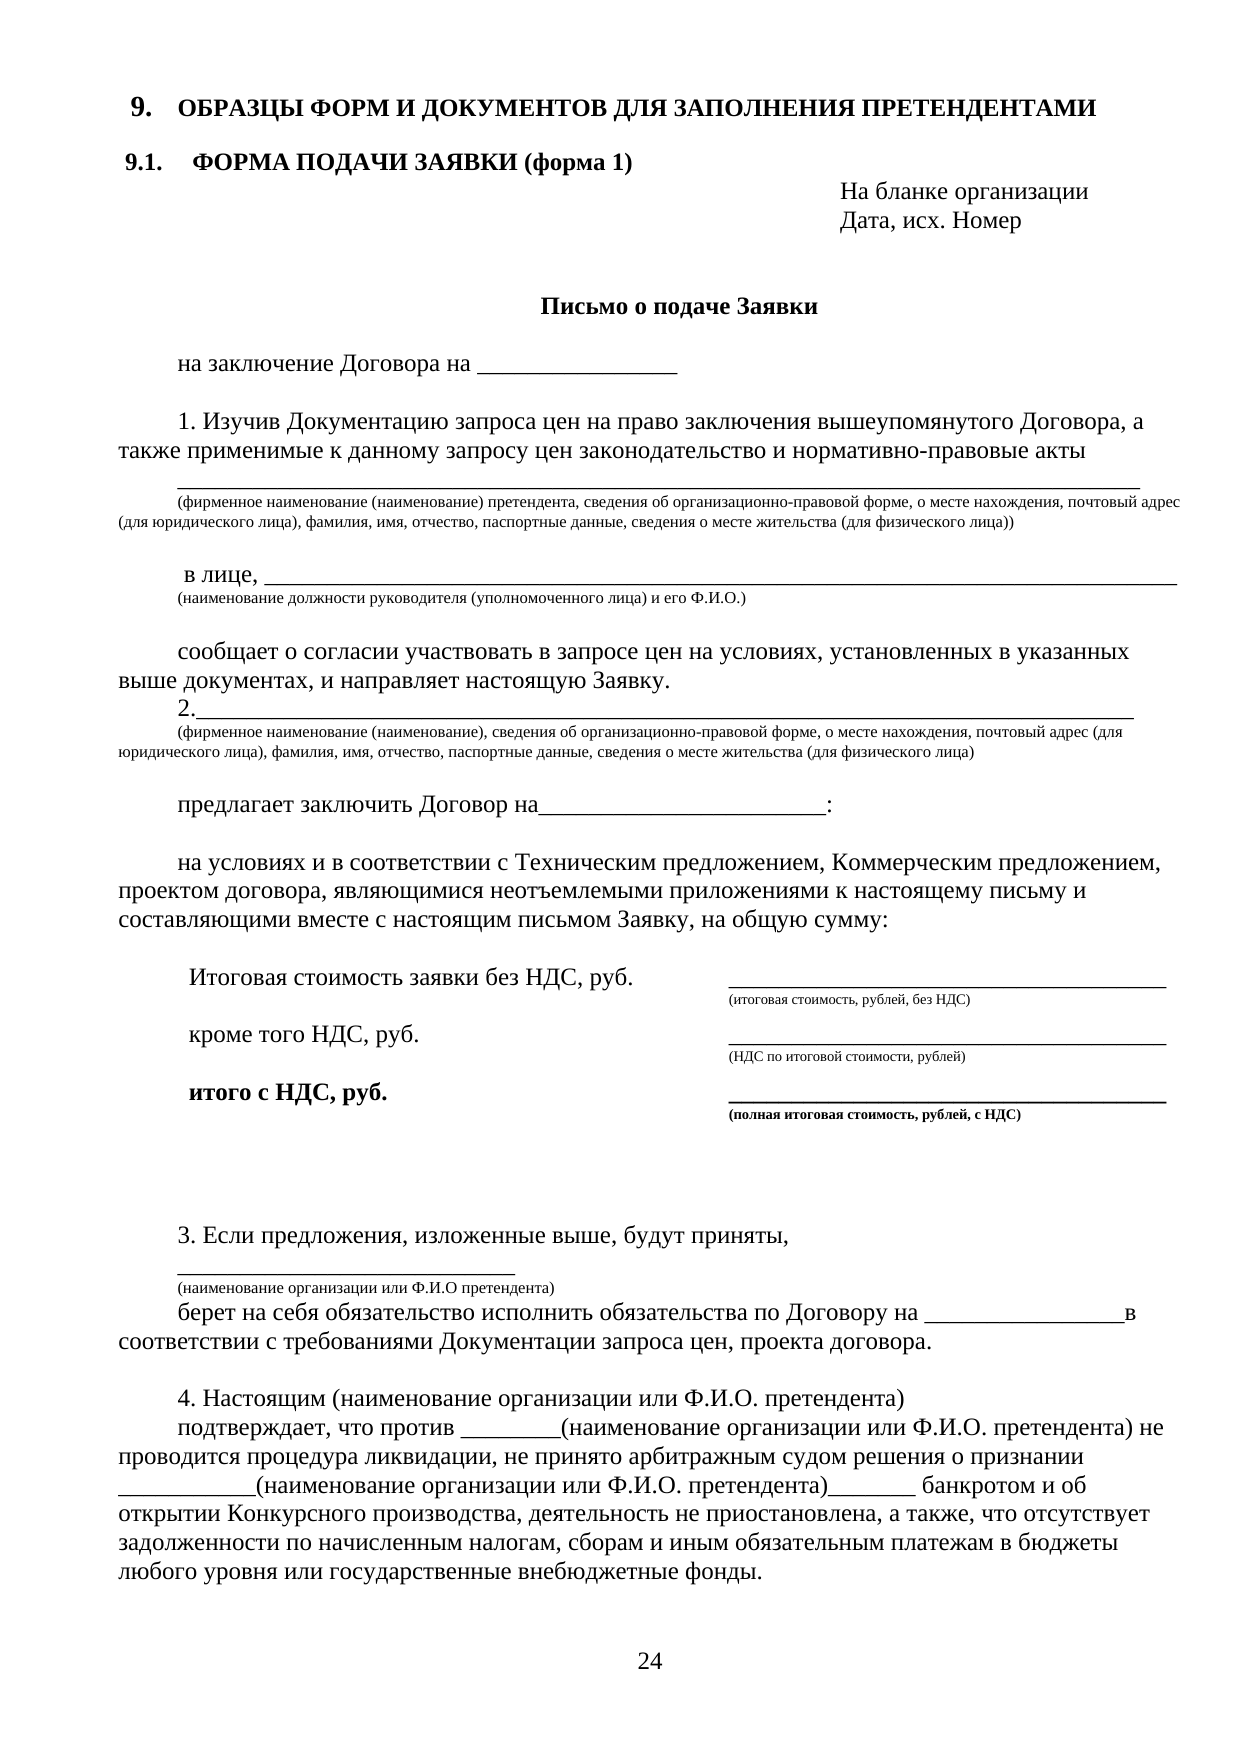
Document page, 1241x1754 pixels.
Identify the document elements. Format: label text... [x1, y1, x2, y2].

table_cell ___________________________________ (НДС по итоговой стоимости, рублей) [658, 1019, 1198, 1077]
table_cell итого с НДС, руб. [118, 1077, 658, 1134]
text (наименование должности руководителя (уполномоченного лица) и его Ф.И.О.) [118, 588, 1181, 607]
list подтверждает, что против ________(наименование организации или Ф.И.О. претендента) не проводится процедура ликвидации, не принято арбитражным судом решения о признании ___________(наименование организации или Ф.И.О. претендента)_______ банкротом и об открытии Конкурсного производства, деятельность не приостановлена, а также, что отсутствует задолженности по начисленным налогам, сборам и иным обязательным платежам в бюджеты любого уровня или государственные внебюджетные фонды. [118, 1412, 1181, 1585]
text 3. Если предложения, изложенные выше, будут приняты, [118, 1221, 1181, 1249]
text сообщает о согласии участвовать в запросе цен на условиях, установленных в указанных выше документах, и направляет настоящую Заявку. [118, 636, 1181, 693]
table_header Итоговая стоимость заявки без НДС, руб. [118, 962, 658, 1019]
text _____________________________________________________________________________ [118, 463, 1181, 492]
text на условиях и в соответствии с Техническим предложением, Коммерческим предложением, проектом договора, являющимися неотъемлемыми приложениями к настоящему письму и составляющими вместе с настоящим письмом Заявку, на общую сумму: [118, 847, 1181, 933]
table_cell кроме того НДС, руб. [118, 1019, 658, 1077]
text 4. Настоящим (наименование организации или Ф.И.О. претендента) [177, 1383, 1181, 1412]
text 2.___________________________________________________________________________ [118, 693, 1181, 722]
table_header ___________________________________ (итоговая стоимость, рублей, без НДС) [658, 962, 1198, 1019]
text (фирменное наименование (наименование), сведения об организационно-правовой форме, о месте нахождения, почтовый адрес (для юридического лица), фамилия, имя, отчество, паспортные данные, сведения о месте жительства (для физического лица) [118, 722, 1181, 761]
text (наименование организации или Ф.И.О претендента) [118, 1278, 1181, 1297]
text ___________________________ [118, 1249, 1181, 1278]
text предлагает заключить Договор на_______________________: [118, 789, 1181, 818]
text в лице, _________________________________________________________________________ [118, 559, 1181, 588]
text (фирменное наименование (наименование) претендента, сведения об организационно-правовой форме, о месте нахождения, почтовый адрес (для юридического лица), фамилия, имя, отчество, паспортные данные, сведения о месте жительства (для физического лица)) [118, 492, 1181, 531]
text На бланке организации [118, 176, 1181, 205]
text Дата, исх. Номер [118, 205, 1181, 233]
text берет на себя обязательство исполнить обязательства по Договору на ________________в соответствии с требованиями Документации запроса цен, проекта договора. [118, 1297, 1181, 1355]
text 1. Изучив Документацию запроса цен на право заключения вышеупомянутого Договора, а также применимые к данному запросу цен законодательство и нормативно-правовые акты [118, 406, 1181, 463]
text Письмо о подаче Заявки [118, 291, 1181, 320]
table_cell ___________________________________ (полная итоговая стоимость, рублей, с НДС) [658, 1077, 1198, 1134]
subtitle ОБРАЗЦЫ ФОРМ И ДОКУМЕНТОВ ДЛЯ ЗАПОЛНЕНИЯ ПРЕТЕНДЕНТАМИ [130, 89, 1181, 122]
subtitle ФОРМА ПОДАЧИ ЗАЯВКИ (форма 1) [125, 147, 1181, 176]
text на заключение Договора на ________________ [118, 348, 1181, 377]
